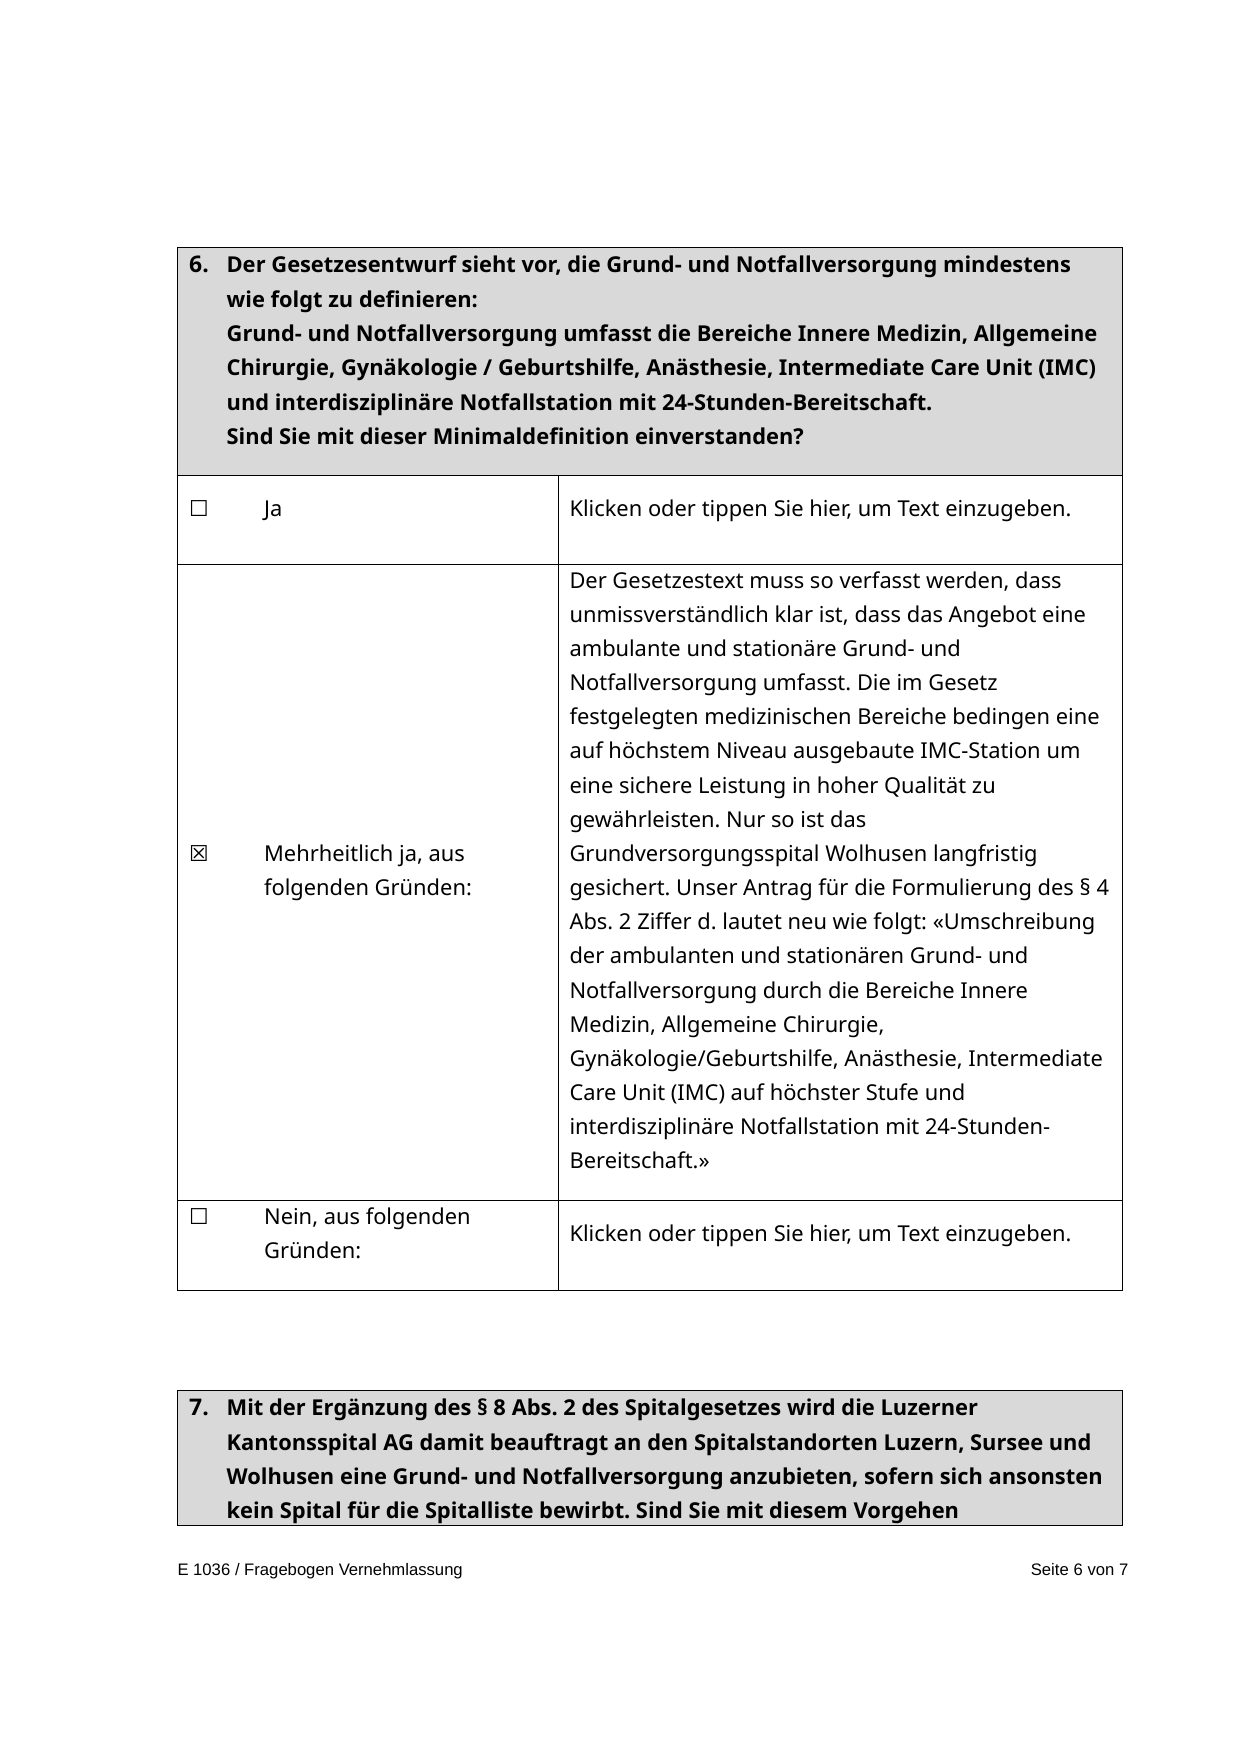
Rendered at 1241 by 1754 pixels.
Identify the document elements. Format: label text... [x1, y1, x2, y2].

table_cell Nein, aus folgenden Gründen: [178, 1201, 558, 1289]
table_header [178, 1391, 1122, 1525]
table_cell Mehrheitlich ja, aus folgenden Gründen: [178, 565, 558, 1200]
table_cell [559, 1201, 1122, 1289]
table_cell [559, 565, 1122, 1200]
table_cell [559, 476, 1122, 564]
table_cell Ja [178, 476, 558, 564]
table_header Der Gesetzesentwurf sieht vor, die Grund- und Notfallversorgung mindestens wie folgt zu definieren: Grund- und Notfallversorgung umfasst die Bereiche Innere Medizin, Allgemeine Chirurgie, Gynäkologie / Geburtshilfe, Anästhesie, Intermediate Care Unit (IMC) und interdisziplinäre Notfallstation mit 24-Stunden-Bereitschaft. Sind Sie mit dieser Minimaldefinition einverstanden? [178, 248, 1122, 475]
